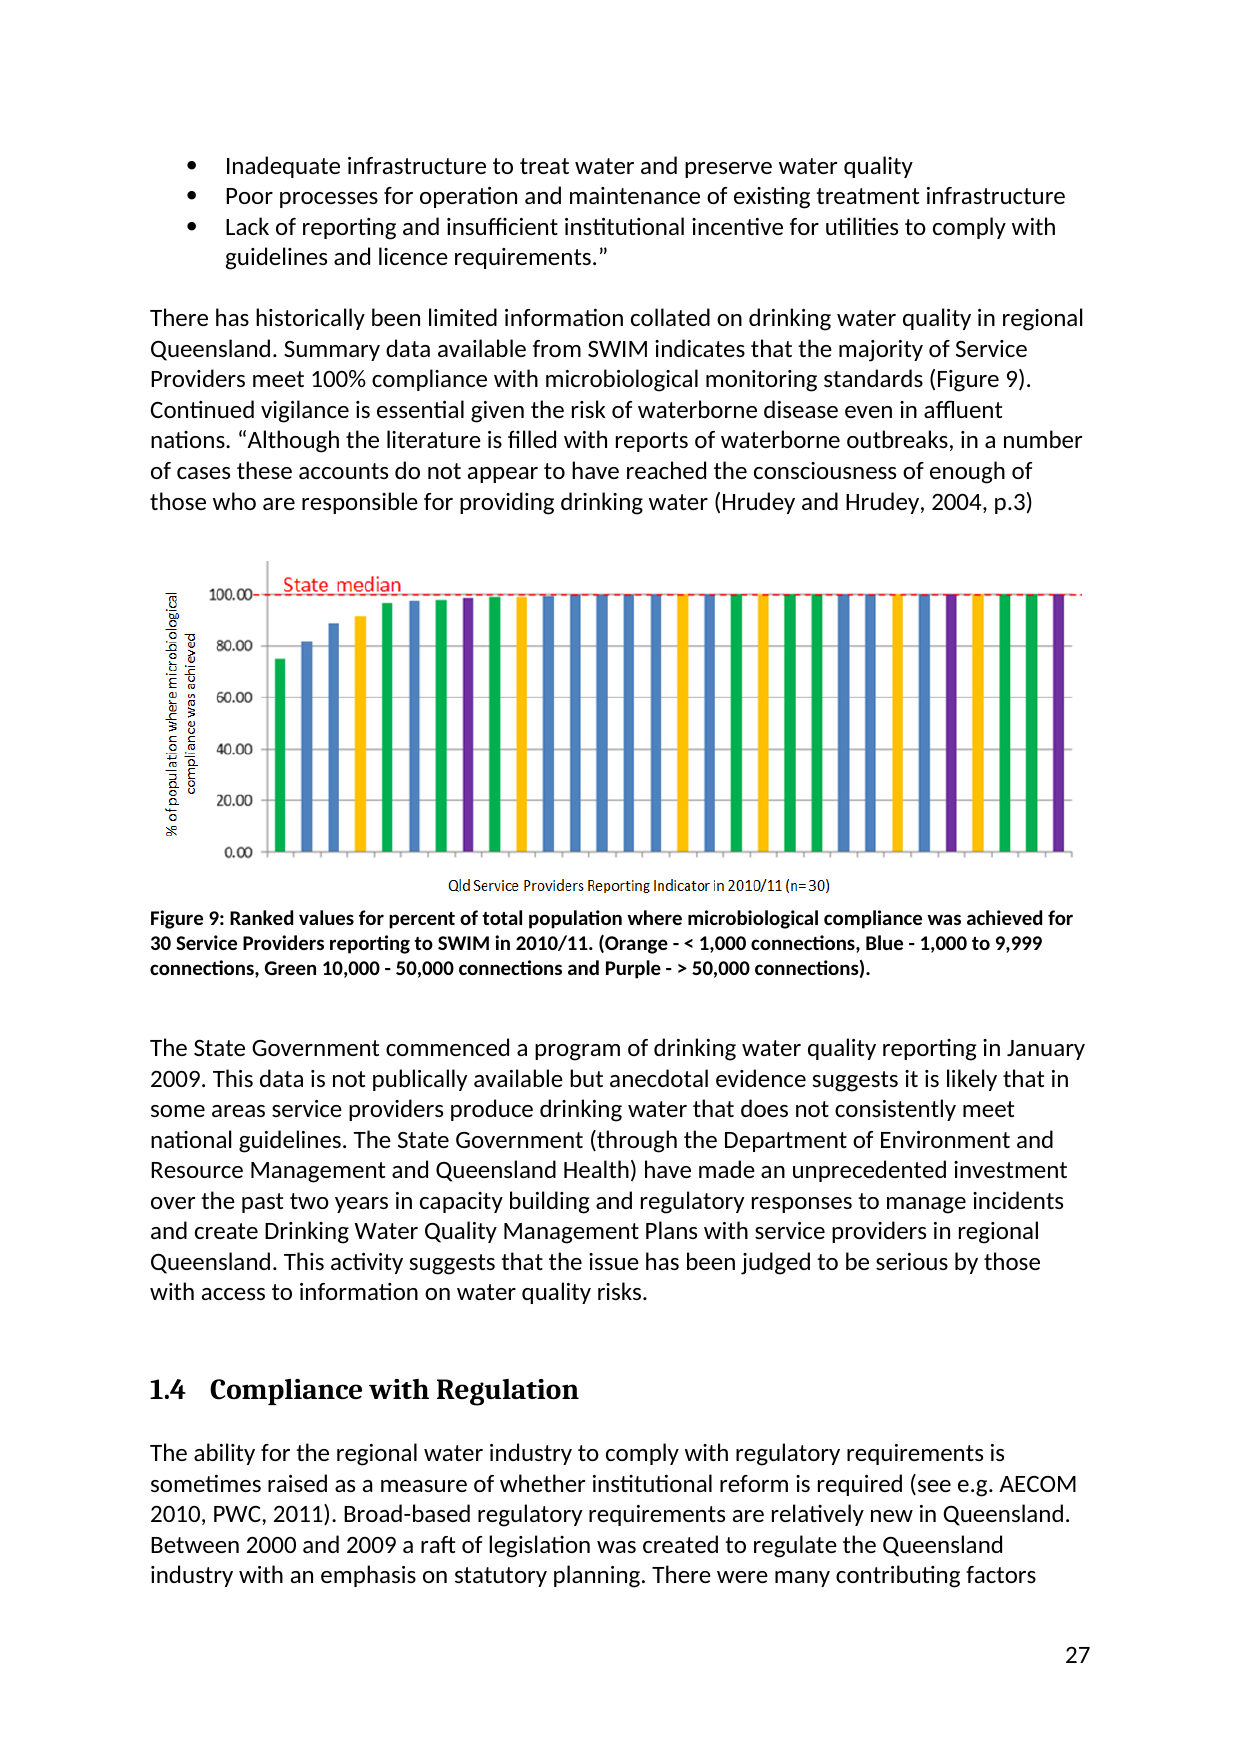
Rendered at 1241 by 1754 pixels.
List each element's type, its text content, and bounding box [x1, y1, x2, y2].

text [150, 1437, 1090, 1590]
list Poor processes for operation and maintenance of existing treatment infrastructure [187, 181, 1090, 211]
list Inadequate infrastructure to treat water and preserve water quality [187, 150, 1090, 181]
text The State Government commenced a program of drinking water quality reporting in January 2009. This data is not publically available but anecdotal evidence suggests it is likely that in some areas service providers produce drinking water that does not consistently meet national guidelines. The State Government (through the Department of Environment and Resource Management and Queensland Health) have made an unprecedented investment over the past two years in capacity building and regulatory responses to manage incidents and create Drinking Water Quality Management Plans with service providers in regional Queensland. This activity suggests that the issue has been judged to be serious by those with access to information on water quality risks. [150, 1032, 1090, 1307]
picture [150, 546, 1091, 905]
list Lack of reporting and insufficient institutional incentive for utilities to comply with guidelines and licence requirements.” [187, 211, 1090, 272]
subtitle Compliance with Regulation [150, 1373, 1090, 1407]
text There has historically been limited information collated on drinking water quality in regional Queensland. Summary data available from SWIM indicates that the majority of Service Providers meet 100% compliance with microbiological monitoring standards (Figure 9). Continued vigilance is essential given the risk of waterborne disease even in affluent nations. “Although the literature is filled with reports of waterborne outbreaks, in a number of cases these accounts do not appear to have reached the consciousness of enough of those who are responsible for providing drinking water (Hrudey and Hrudey, 2004, p.3) [150, 303, 1090, 516]
